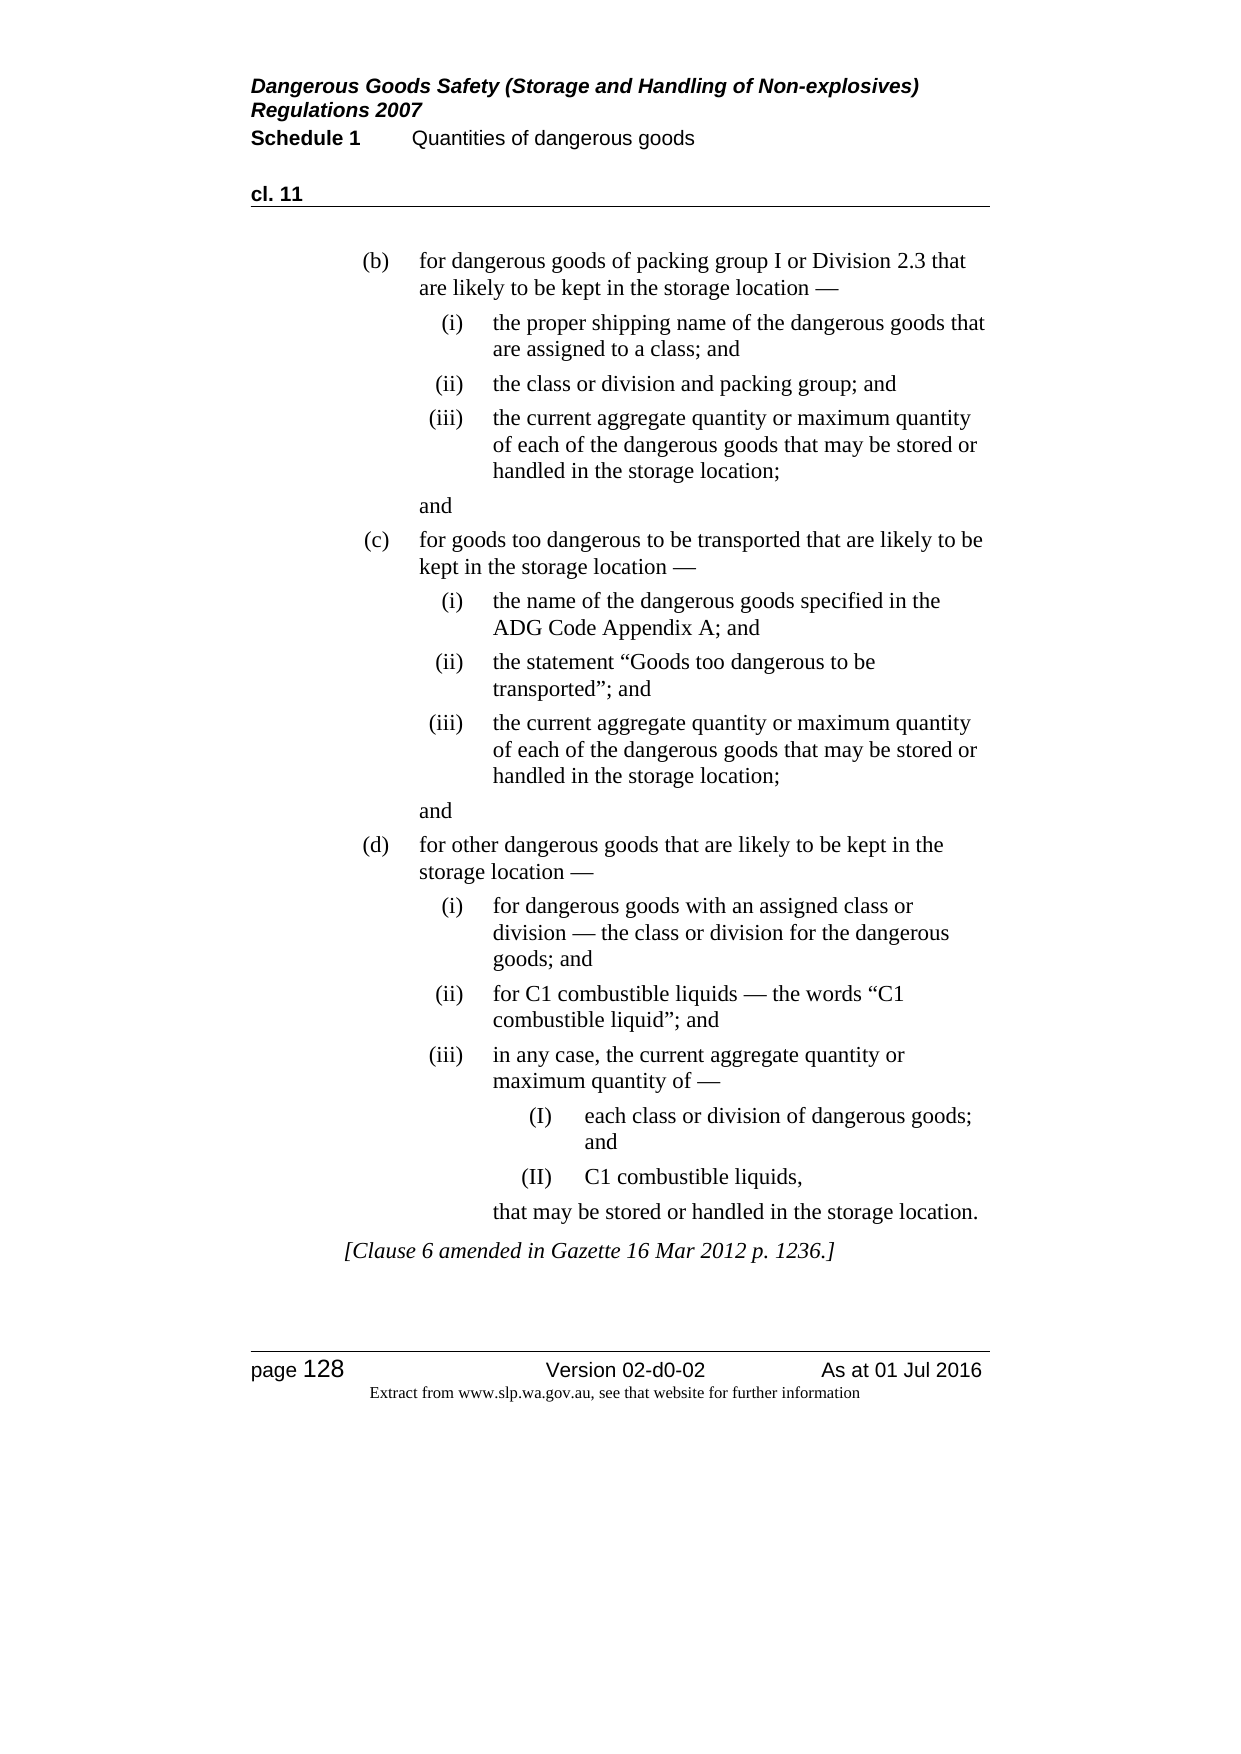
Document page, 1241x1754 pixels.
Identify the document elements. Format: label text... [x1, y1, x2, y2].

text (d) for other dangerous goods that are likely to be kept in the storage location — [251, 832, 990, 884]
text (i) the name of the dangerous goods specified in the ADG Code Appendix A; and [251, 587, 990, 640]
text (ii) for C1 combustible liquids — the words “C1 combustible liquid”; and [251, 980, 990, 1033]
text (ii) the statement “Goods too dangerous to be transported”; and [251, 648, 990, 701]
text (I) each class or division of dangerous goods; and [251, 1102, 990, 1155]
text [Clause 6 amended in Gazette 16 Mar 2012 p. 1236.] [251, 1237, 990, 1263]
text (iii) in any case, the current aggregate quantity or maximum quantity of — [251, 1041, 990, 1094]
text (b) for dangerous goods of packing group I or Division 2.3 that are likely to be kept in the storage location — [251, 247, 990, 300]
text (c) for goods too dangerous to be transported that are likely to be kept in the storage location — [251, 526, 990, 579]
text that may be stored or handled in the storage location. [251, 1198, 990, 1224]
text (II) C1 combustible liquids, [251, 1163, 990, 1189]
text and [251, 797, 990, 823]
text (iii) the current aggregate quantity or maximum quantity of each of the dangerous goods that may be stored or handled in the storage location; [251, 709, 990, 788]
text and [251, 492, 990, 518]
text (i) the proper shipping name of the dangerous goods that are assigned to a class; and [251, 308, 990, 361]
text (iii) the current aggregate quantity or maximum quantity of each of the dangerous goods that may be stored or handled in the storage location; [251, 404, 990, 483]
text (ii) the class or division and packing group; and [251, 369, 990, 396]
text (i) for dangerous goods with an assigned class or division — the class or division for the dangerous goods; and [251, 893, 990, 972]
